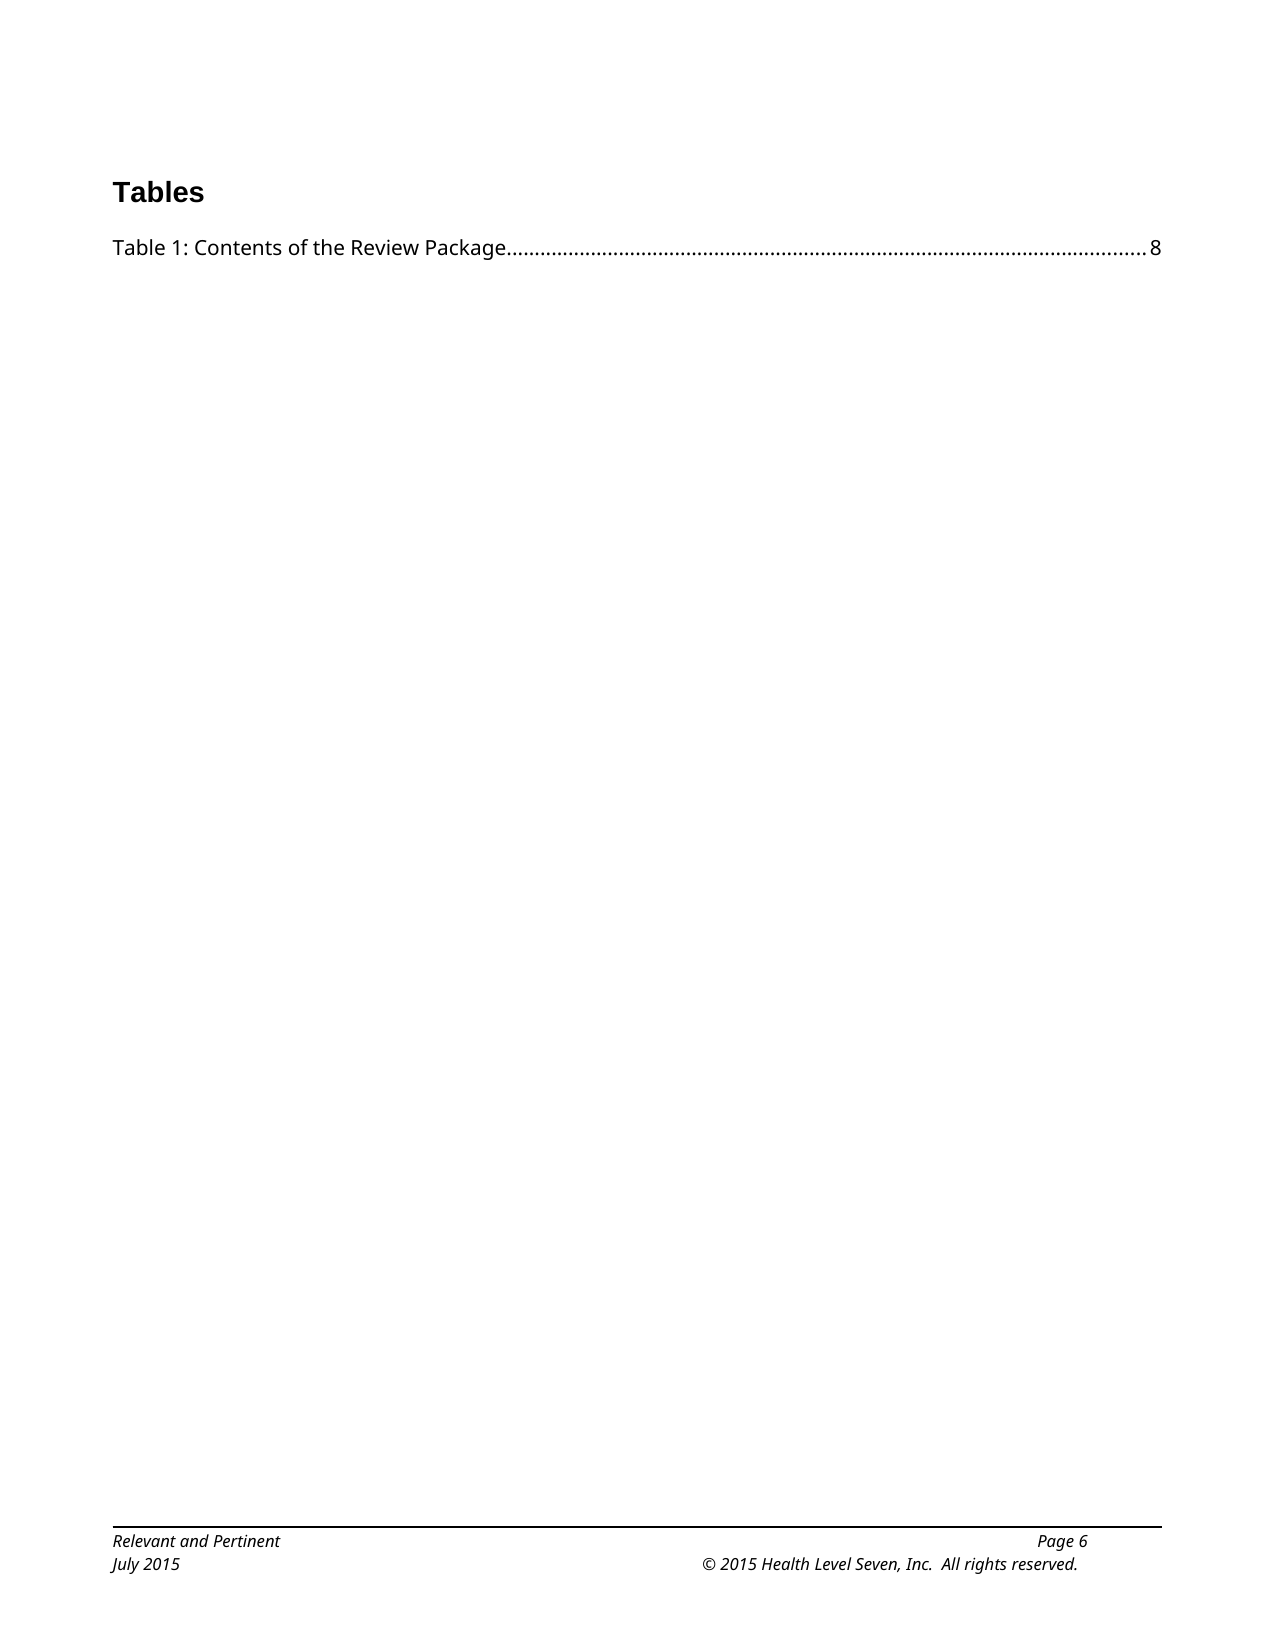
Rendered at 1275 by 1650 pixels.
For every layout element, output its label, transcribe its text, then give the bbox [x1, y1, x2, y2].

title Tables [112, 175, 1162, 208]
text Table 1: Contents of the Review Package 8 [112, 233, 1162, 262]
